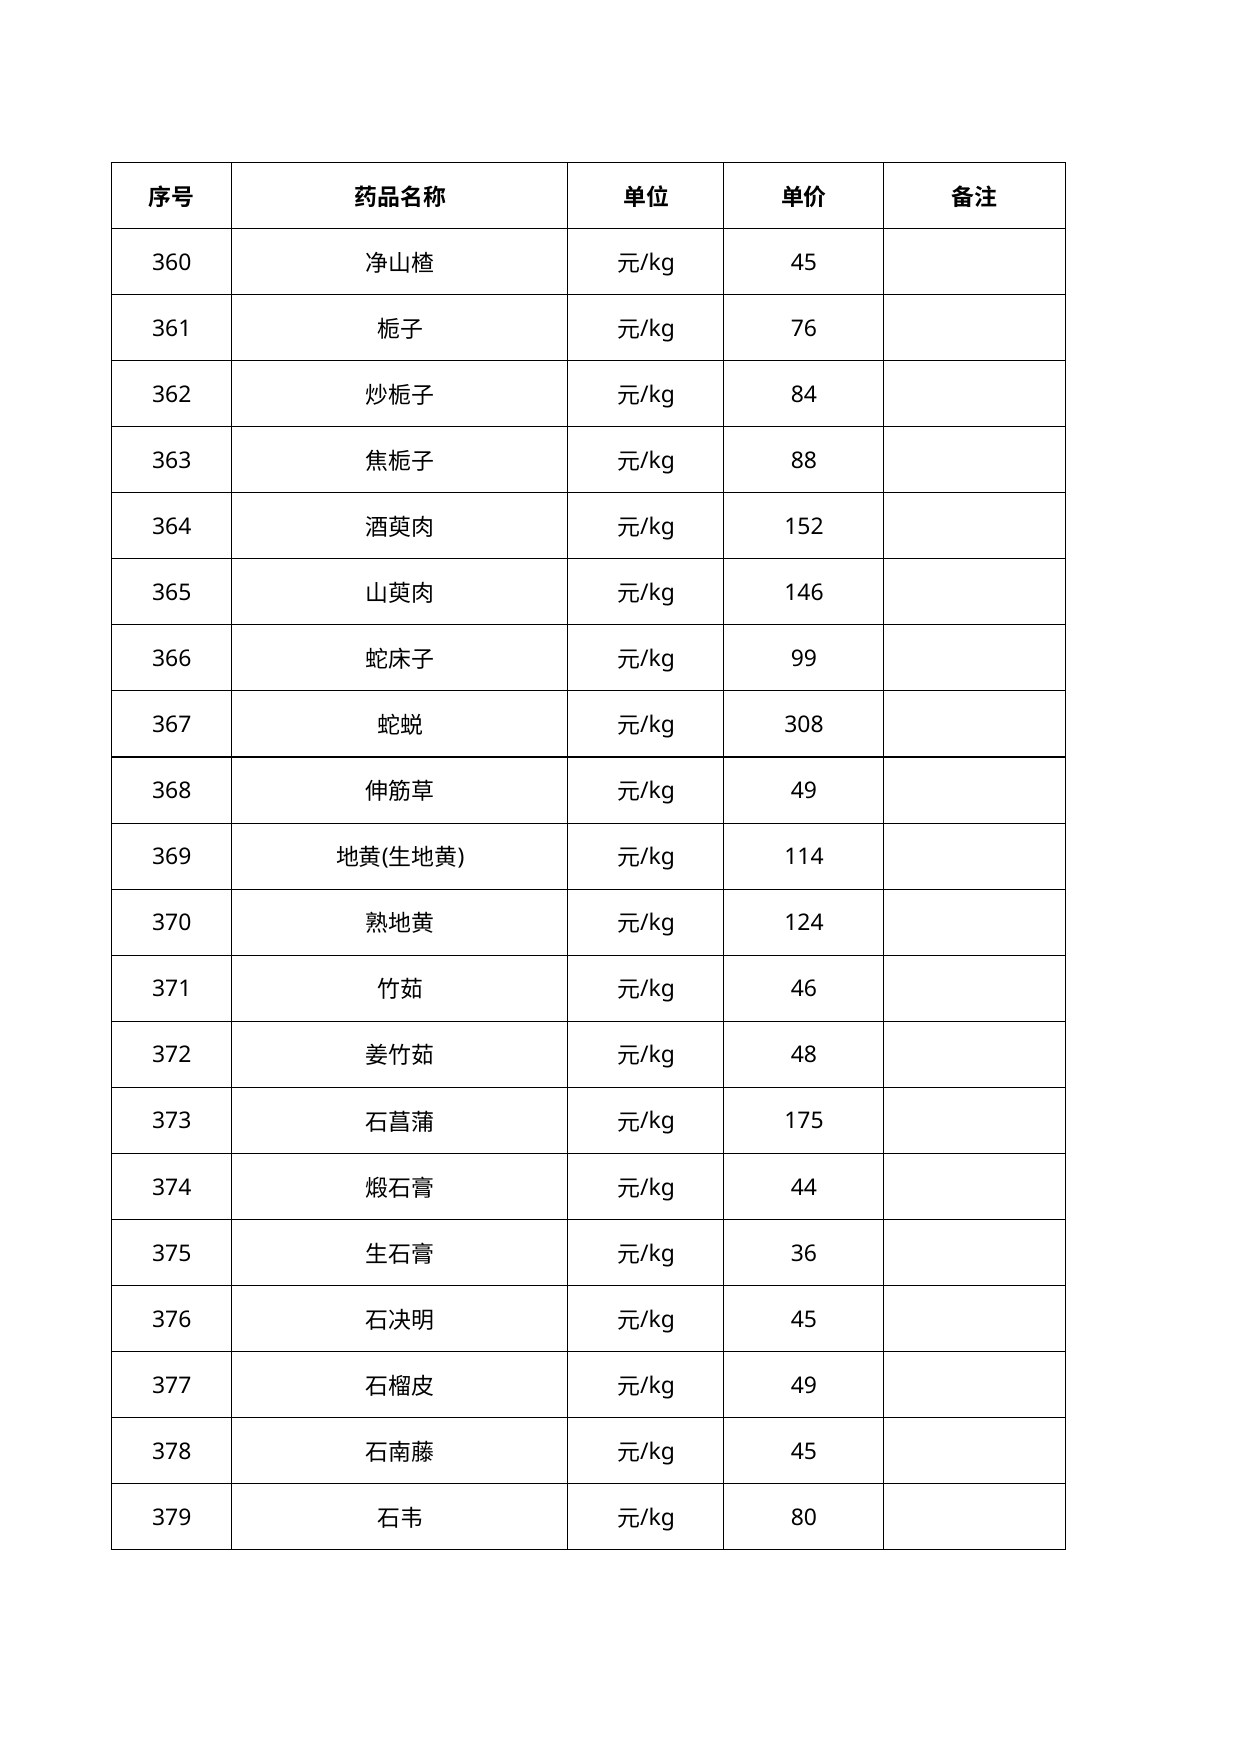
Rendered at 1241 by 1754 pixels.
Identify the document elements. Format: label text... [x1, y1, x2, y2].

table_cell 元/kg [568, 559, 723, 624]
table_cell 366 [112, 625, 231, 690]
table_cell [884, 361, 1065, 426]
table_cell 124 [724, 890, 883, 954]
table_cell 371 [112, 956, 231, 1021]
table_cell 88 [724, 427, 883, 492]
table_cell [884, 1220, 1065, 1285]
table_cell 365 [112, 559, 231, 624]
table_header 序号 [112, 163, 231, 228]
table_cell 367 [112, 691, 231, 756]
table_cell 栀子 [232, 295, 567, 360]
table_cell [884, 758, 1065, 822]
table_cell 362 [112, 361, 231, 426]
table_cell 152 [724, 493, 883, 558]
table_cell [884, 1484, 1065, 1549]
table_cell 元/kg [568, 824, 723, 888]
table_cell 360 [112, 229, 231, 294]
table_cell 48 [724, 1022, 883, 1087]
table_cell 石南藤 [232, 1418, 567, 1483]
table_cell 蛇蜕 [232, 691, 567, 756]
table_cell 元/kg [568, 1154, 723, 1219]
table_cell 焦栀子 [232, 427, 567, 492]
table_cell 308 [724, 691, 883, 756]
table_cell 99 [724, 625, 883, 690]
table_cell 80 [724, 1484, 883, 1549]
table_cell 44 [724, 1154, 883, 1219]
table_cell 石决明 [232, 1286, 567, 1351]
table_cell 364 [112, 493, 231, 558]
table_cell 熟地黄 [232, 890, 567, 954]
table_cell 36 [724, 1220, 883, 1285]
table_header 单价 [724, 163, 883, 228]
table_cell 45 [724, 229, 883, 294]
table_cell 375 [112, 1220, 231, 1285]
table_cell [884, 493, 1065, 558]
table_cell 374 [112, 1154, 231, 1219]
table_cell 元/kg [568, 956, 723, 1021]
table_header 药品名称 [232, 163, 567, 228]
table_cell 元/kg [568, 1088, 723, 1153]
table_cell [884, 691, 1065, 756]
table_cell 376 [112, 1286, 231, 1351]
table_cell [884, 1418, 1065, 1483]
table_cell [884, 1286, 1065, 1351]
table_cell 372 [112, 1022, 231, 1087]
table_cell [884, 1088, 1065, 1153]
table_header 单位 [568, 163, 723, 228]
table_cell 元/kg [568, 691, 723, 756]
table_cell [884, 625, 1065, 690]
table_cell 369 [112, 824, 231, 888]
table_cell [884, 1022, 1065, 1087]
table_cell 373 [112, 1088, 231, 1153]
table_cell 76 [724, 295, 883, 360]
table_cell 84 [724, 361, 883, 426]
table_cell 酒萸肉 [232, 493, 567, 558]
table_cell 46 [724, 956, 883, 1021]
table_cell 146 [724, 559, 883, 624]
table_cell [884, 1154, 1065, 1219]
table_cell 114 [724, 824, 883, 888]
table_cell 45 [724, 1418, 883, 1483]
table_cell [884, 295, 1065, 360]
table_cell 元/kg [568, 625, 723, 690]
table_cell 姜竹茹 [232, 1022, 567, 1087]
table_cell 378 [112, 1418, 231, 1483]
table_cell 生石膏 [232, 1220, 567, 1285]
table_cell 元/kg [568, 361, 723, 426]
table_cell 石韦 [232, 1484, 567, 1549]
table_cell 368 [112, 758, 231, 822]
table_cell 山萸肉 [232, 559, 567, 624]
table_cell 煅石膏 [232, 1154, 567, 1219]
table_header 备注 [884, 163, 1065, 228]
table_cell 元/kg [568, 1022, 723, 1087]
table_cell [884, 890, 1065, 954]
table_cell 元/kg [568, 1418, 723, 1483]
table_cell 379 [112, 1484, 231, 1549]
table_cell [884, 824, 1065, 888]
table_cell [884, 559, 1065, 624]
table_cell 363 [112, 427, 231, 492]
table_cell 175 [724, 1088, 883, 1153]
table_cell 45 [724, 1286, 883, 1351]
table_cell 361 [112, 295, 231, 360]
table_cell 石菖蒲 [232, 1088, 567, 1153]
table_cell [884, 427, 1065, 492]
table_cell 元/kg [568, 295, 723, 360]
table_cell 元/kg [568, 890, 723, 954]
table_cell [884, 1352, 1065, 1417]
table_cell 元/kg [568, 427, 723, 492]
table_cell 伸筋草 [232, 758, 567, 822]
table_cell 净山楂 [232, 229, 567, 294]
table_cell 元/kg [568, 1484, 723, 1549]
table_cell 370 [112, 890, 231, 954]
table_cell 元/kg [568, 229, 723, 294]
table_cell 49 [724, 758, 883, 822]
table_cell 竹茹 [232, 956, 567, 1021]
table_cell 49 [724, 1352, 883, 1417]
table_cell 元/kg [568, 1286, 723, 1351]
table_cell 蛇床子 [232, 625, 567, 690]
table_cell [884, 229, 1065, 294]
table_cell [884, 956, 1065, 1021]
table_cell 元/kg [568, 758, 723, 822]
table_cell 炒栀子 [232, 361, 567, 426]
table_cell 377 [112, 1352, 231, 1417]
table_cell 元/kg [568, 1220, 723, 1285]
table_cell 石榴皮 [232, 1352, 567, 1417]
table_cell 元/kg [568, 1352, 723, 1417]
table_cell 地黄(生地黄) [232, 824, 567, 888]
table_cell 元/kg [568, 493, 723, 558]
